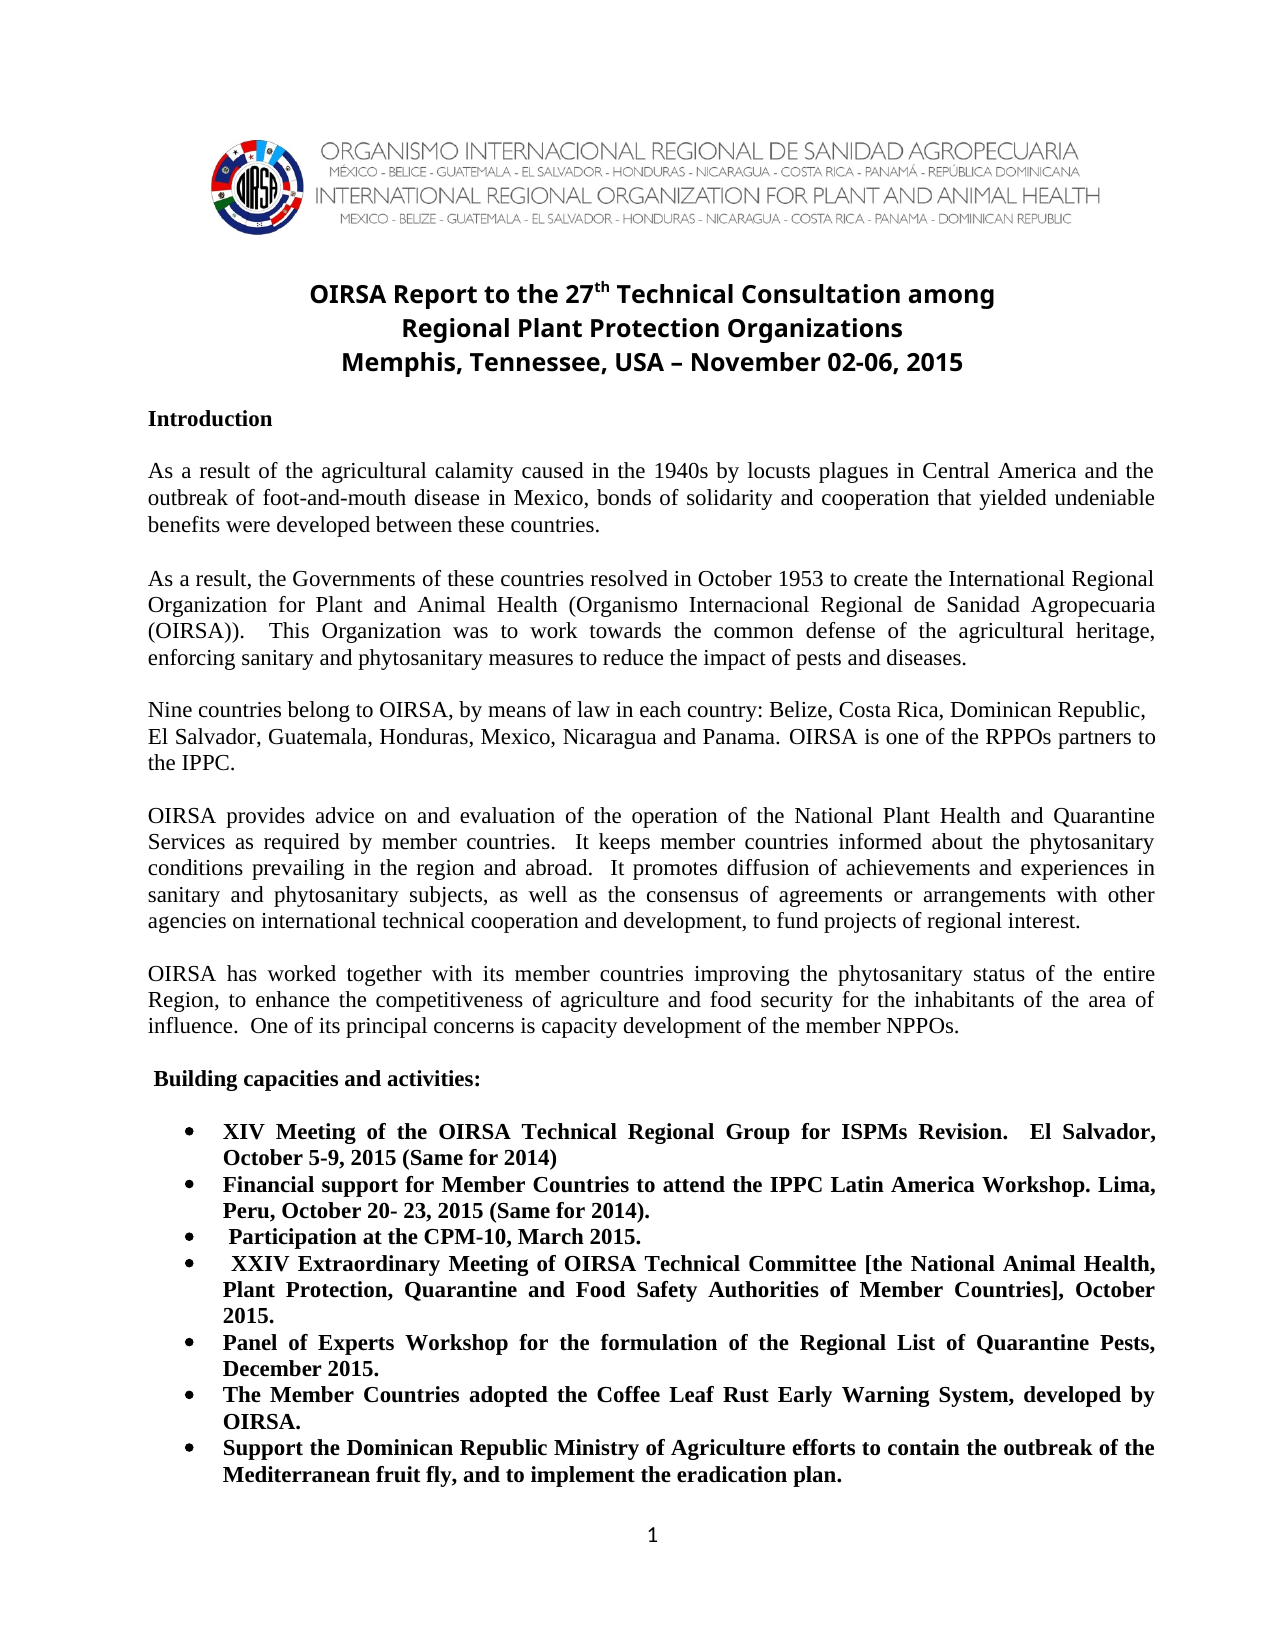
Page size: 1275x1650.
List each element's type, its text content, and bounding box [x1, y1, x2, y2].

text OIRSA Report to the 27th Technical Consultation among [148, 276, 1157, 310]
list Support the Dominican Republic Ministry of Agriculture efforts to contain the outbreak of the Mediterranean fruit fly, and to implement the eradication plan. [185, 1434, 1157, 1487]
text As a result of the agricultural calamity caused in the 1940s by locusts plagues in Central America and the outbreak of foot-and-mouth disease in Mexico, bonds of solidarity and cooperation that yielded undeniable benefits were developed between these countries. [148, 457, 1157, 538]
picture [151, 118, 1161, 255]
list XXIV Extraordinary Meeting of OIRSA Technical Committee [the National Animal Health, Plant Protection, Quarantine and Food Safety Authorities of Member Countries], October 2015. [185, 1250, 1157, 1329]
text Nine countries belong to OIRSA, by means of law in each country: Belize, Costa Rica, Dominican Republic, [148, 696, 1157, 723]
text OIRSA has worked together with its member countries improving the phytosanitary status of the entire Region, to enhance the competitiveness of agriculture and food security for the inhabitants of the area of influence. One of its principal concerns is capacity development of the member NPPOs. [148, 960, 1157, 1039]
text As a result, the Governments of these countries resolved in October 1953 to create the International Regional Organization for Plant and Animal Health (Organismo Internacional Regional de Sanidad Agropecuaria (OIRSA)). This Organization was to work towards the common defense of the agricultural heritage, enforcing sanitary and phytosanitary measures to reduce the impact of pests and diseases. [148, 564, 1157, 670]
list Financial support for Member Countries to attend the IPPC Latin America Workshop. Lima, Peru, October 20- 23, 2015 (Same for 2014). [185, 1171, 1157, 1223]
text Building capacities and activities: [148, 1065, 1157, 1092]
text Introduction [148, 405, 1157, 431]
list XIV Meeting of the OIRSA Technical Regional Group for ISPMs Revision. El Salvador, October 5-9, 2015 (Same for 2014) [185, 1118, 1157, 1171]
list Panel of Experts Workshop for the formulation of the Regional List of Quarantine Pests, December 2015. [185, 1329, 1157, 1382]
text Memphis, Tennessee, USA – November 02-06, 2015 [148, 344, 1157, 378]
list Participation at the CPM-10, March 2015. [185, 1223, 1157, 1250]
text Regional Plant Protection Organizations [148, 310, 1157, 344]
list The Member Countries adopted the Coffee Leaf Rust Early Warning System, developed by OIRSA. [185, 1382, 1157, 1434]
text OIRSA provides advice on and evaluation of the operation of the National Plant Health and Quarantine Services as required by member countries. It keeps member countries informed about the phytosanitary conditions prevailing in the region and abroad. It promotes diffusion of achievements and experiences in sanitary and phytosanitary subjects, as well as the consensus of agreements or arrangements with other agencies on international technical cooperation and development, to fund projects of regional interest. [148, 802, 1157, 933]
text El Salvador, Guatemala, Honduras, Mexico, Nicaragua and Panama. OIRSA is one of the RPPOs partners to the IPPC. [148, 723, 1157, 775]
